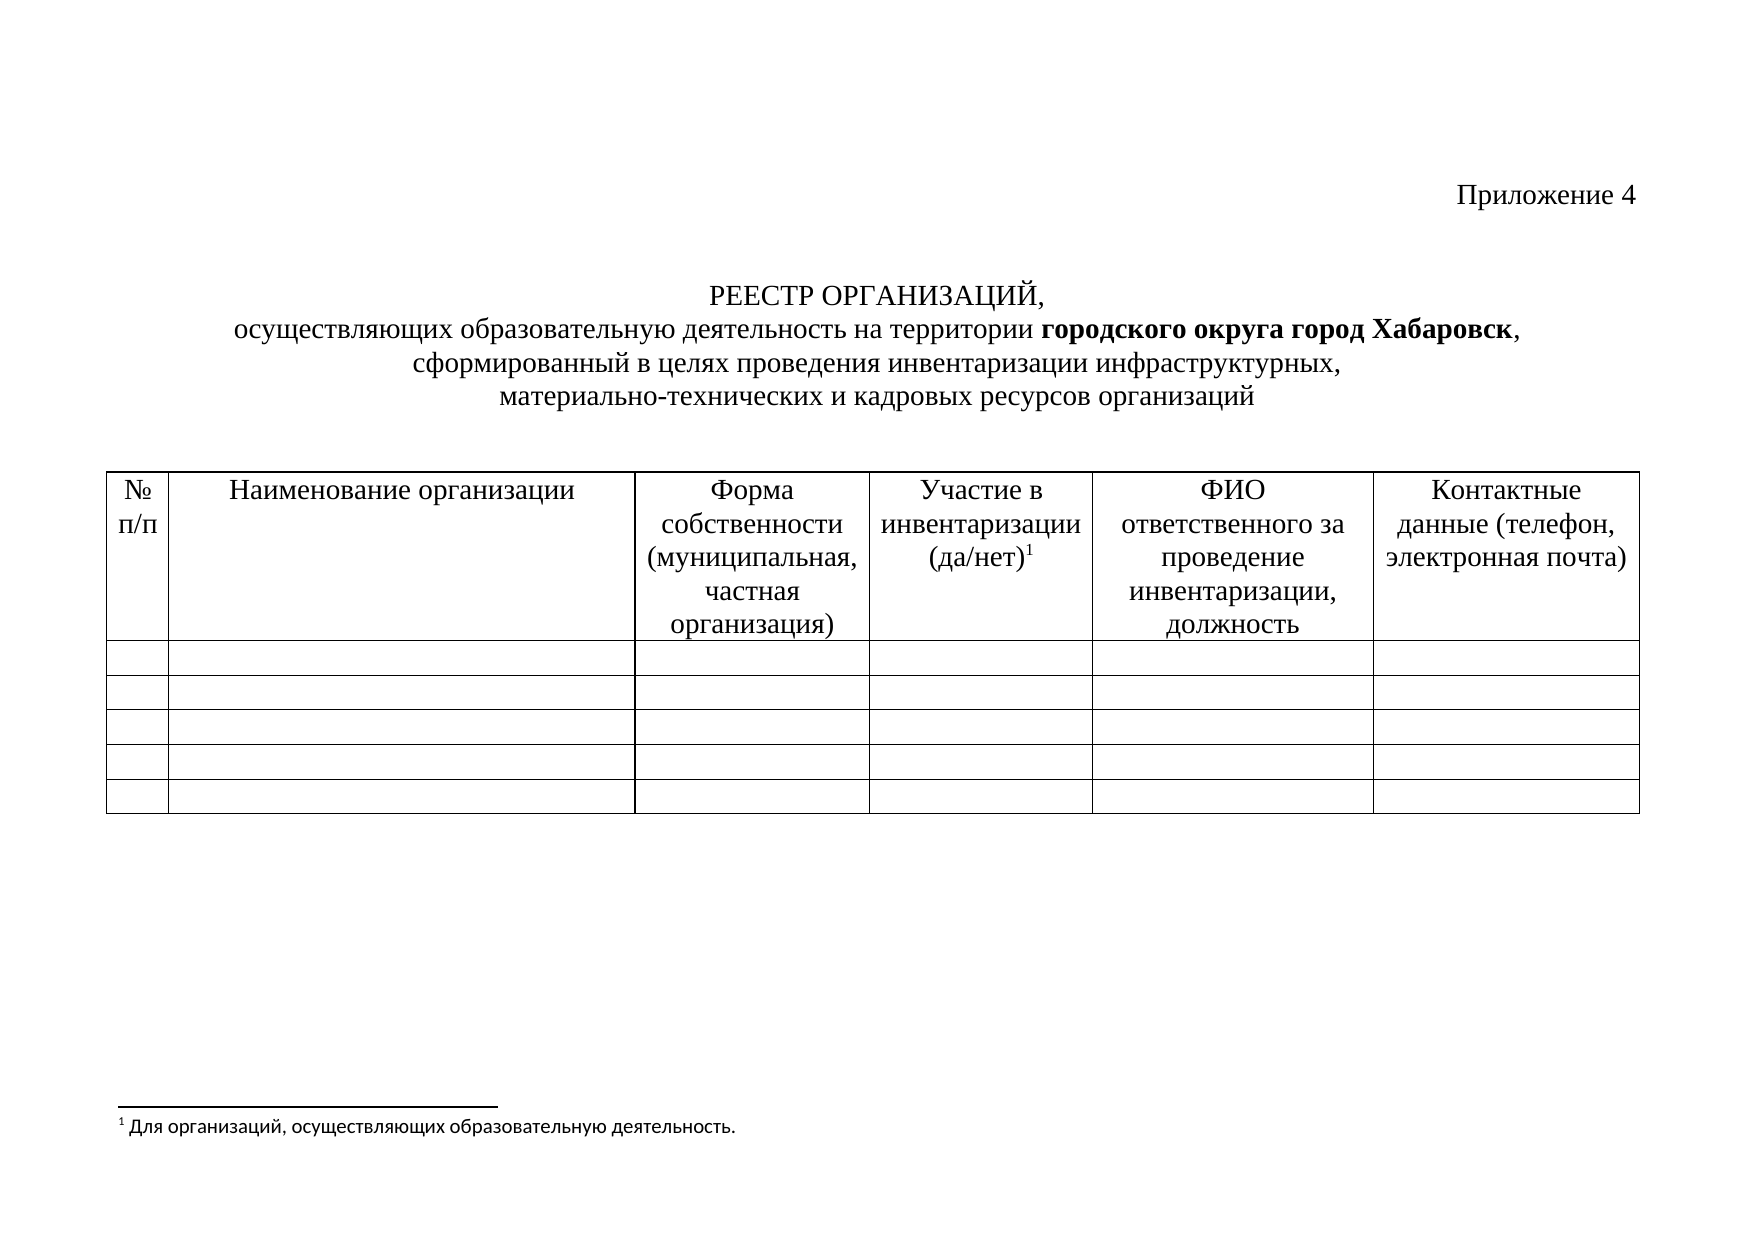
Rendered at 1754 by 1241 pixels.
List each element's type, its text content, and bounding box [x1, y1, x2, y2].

table_cell [636, 780, 869, 813]
table_cell [870, 710, 1092, 744]
table_cell [870, 780, 1092, 813]
table_cell [107, 676, 168, 709]
table_cell [107, 710, 168, 744]
table_header № п/п [107, 473, 168, 640]
text сформированный в целях проведения инвентаризации инфраструктурных, [118, 345, 1636, 378]
table_header Контактные данные (телефон, электронная почта) [1374, 473, 1639, 640]
table_cell [1374, 710, 1639, 744]
table_cell [636, 641, 869, 675]
table_cell [870, 676, 1092, 709]
table_cell [636, 676, 869, 709]
table_header Наименование организации [169, 473, 634, 640]
table_cell [169, 780, 634, 813]
table_cell [169, 676, 634, 709]
table_header Форма собственности (муниципальная, частная организация) [636, 473, 869, 640]
table_cell [1374, 745, 1639, 778]
table_cell [870, 641, 1092, 675]
table_cell [636, 710, 869, 744]
table_cell [636, 745, 869, 778]
text материально-технических и кадровых ресурсов организаций [118, 378, 1636, 412]
table_cell [169, 710, 634, 744]
table_cell [1093, 780, 1373, 813]
table_cell [107, 780, 168, 813]
table_cell [1093, 710, 1373, 744]
table_header ФИО ответственного за проведение инвентаризации, должность [1093, 473, 1373, 640]
table_header Участие в инвентаризации (да/нет) [870, 473, 1092, 640]
text осуществляющих образовательную деятельность на территории городского округа город Хабаровск, [118, 311, 1636, 345]
text Приложение 4 [118, 177, 1636, 211]
table_cell [1374, 780, 1639, 813]
table_cell [107, 745, 168, 778]
table_cell [1093, 676, 1373, 709]
text РЕЕСТР ОРГАНИЗАЦИЙ, [118, 278, 1636, 311]
table_cell [1374, 641, 1639, 675]
table_cell [169, 745, 634, 778]
table_cell [169, 641, 634, 675]
table_cell [1374, 676, 1639, 709]
table_cell [870, 745, 1092, 778]
table_cell [107, 641, 168, 675]
table_cell [1093, 745, 1373, 778]
table_cell [1093, 641, 1373, 675]
